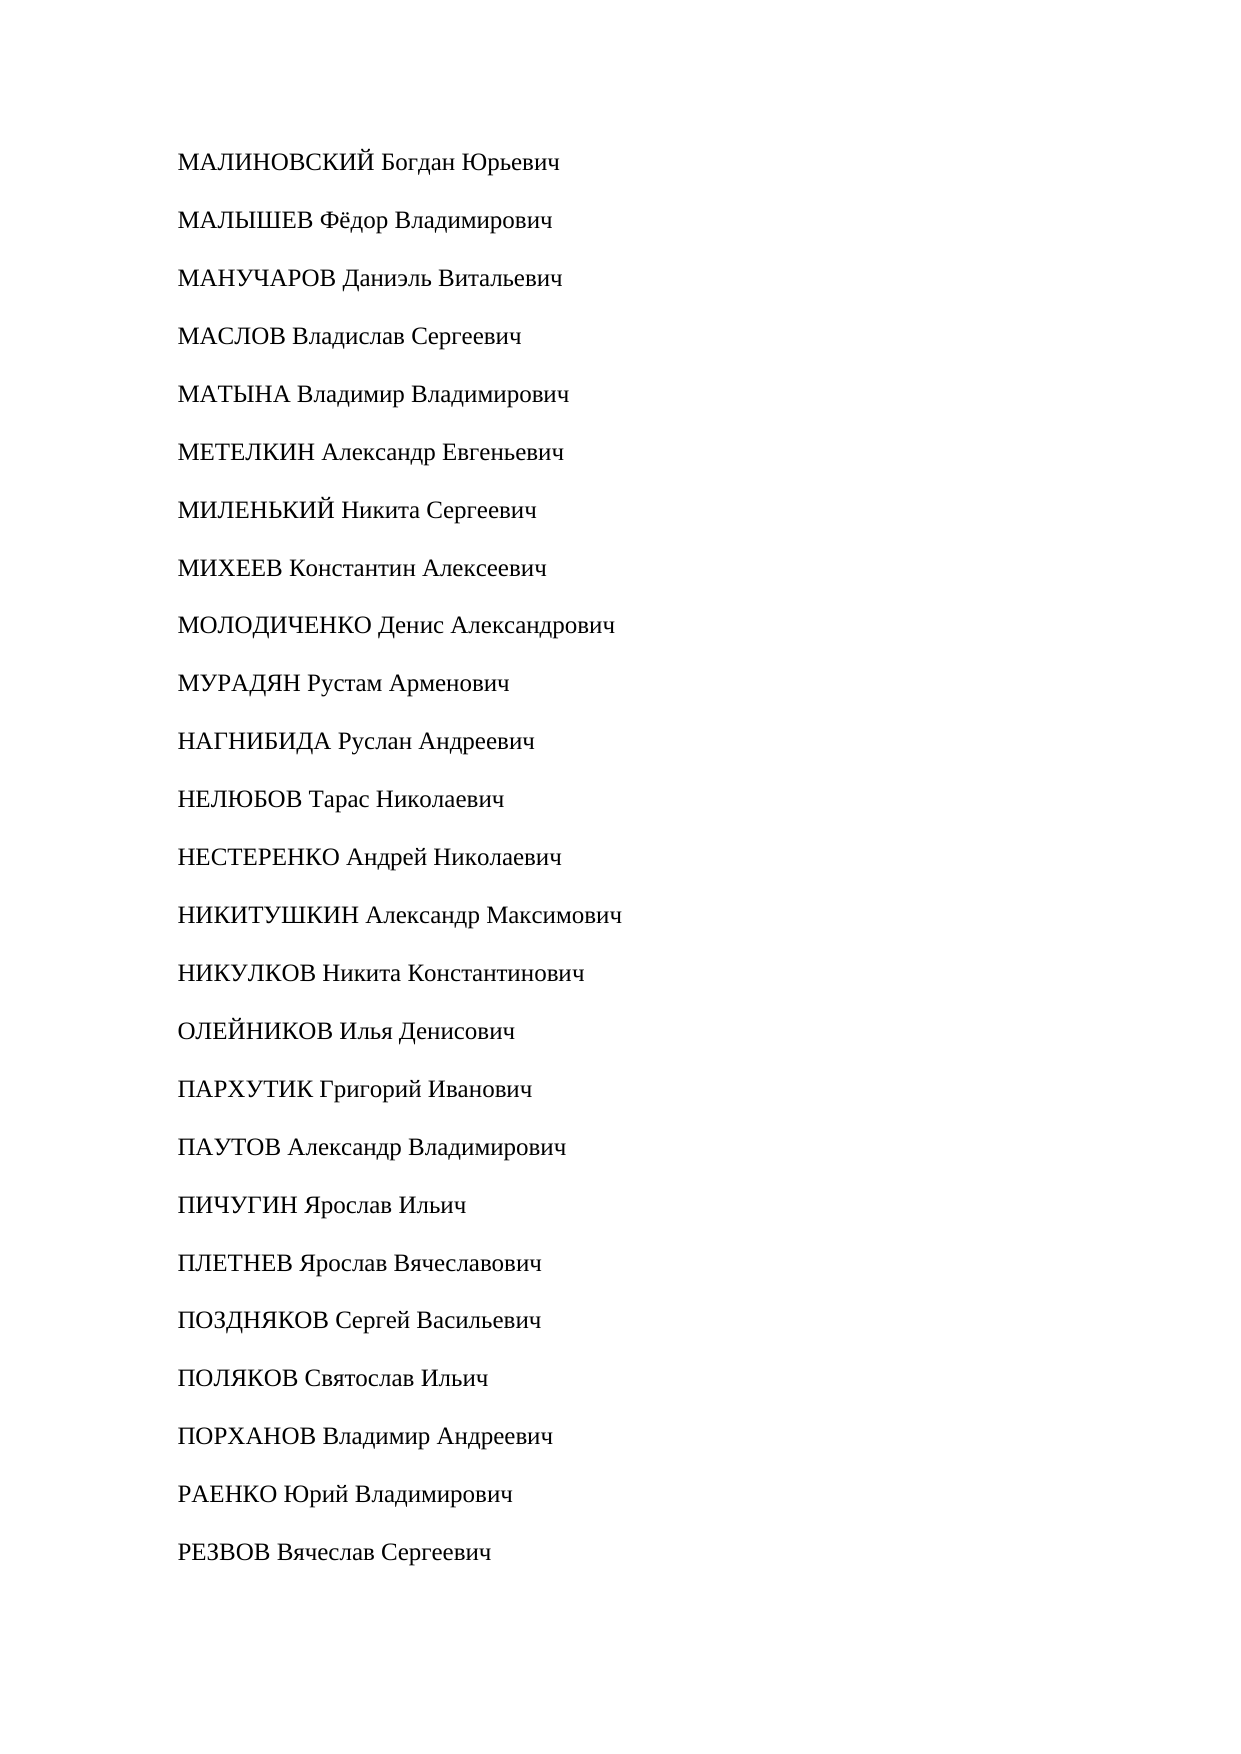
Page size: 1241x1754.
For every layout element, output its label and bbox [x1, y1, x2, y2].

table_cell [177, 118, 1152, 1595]
